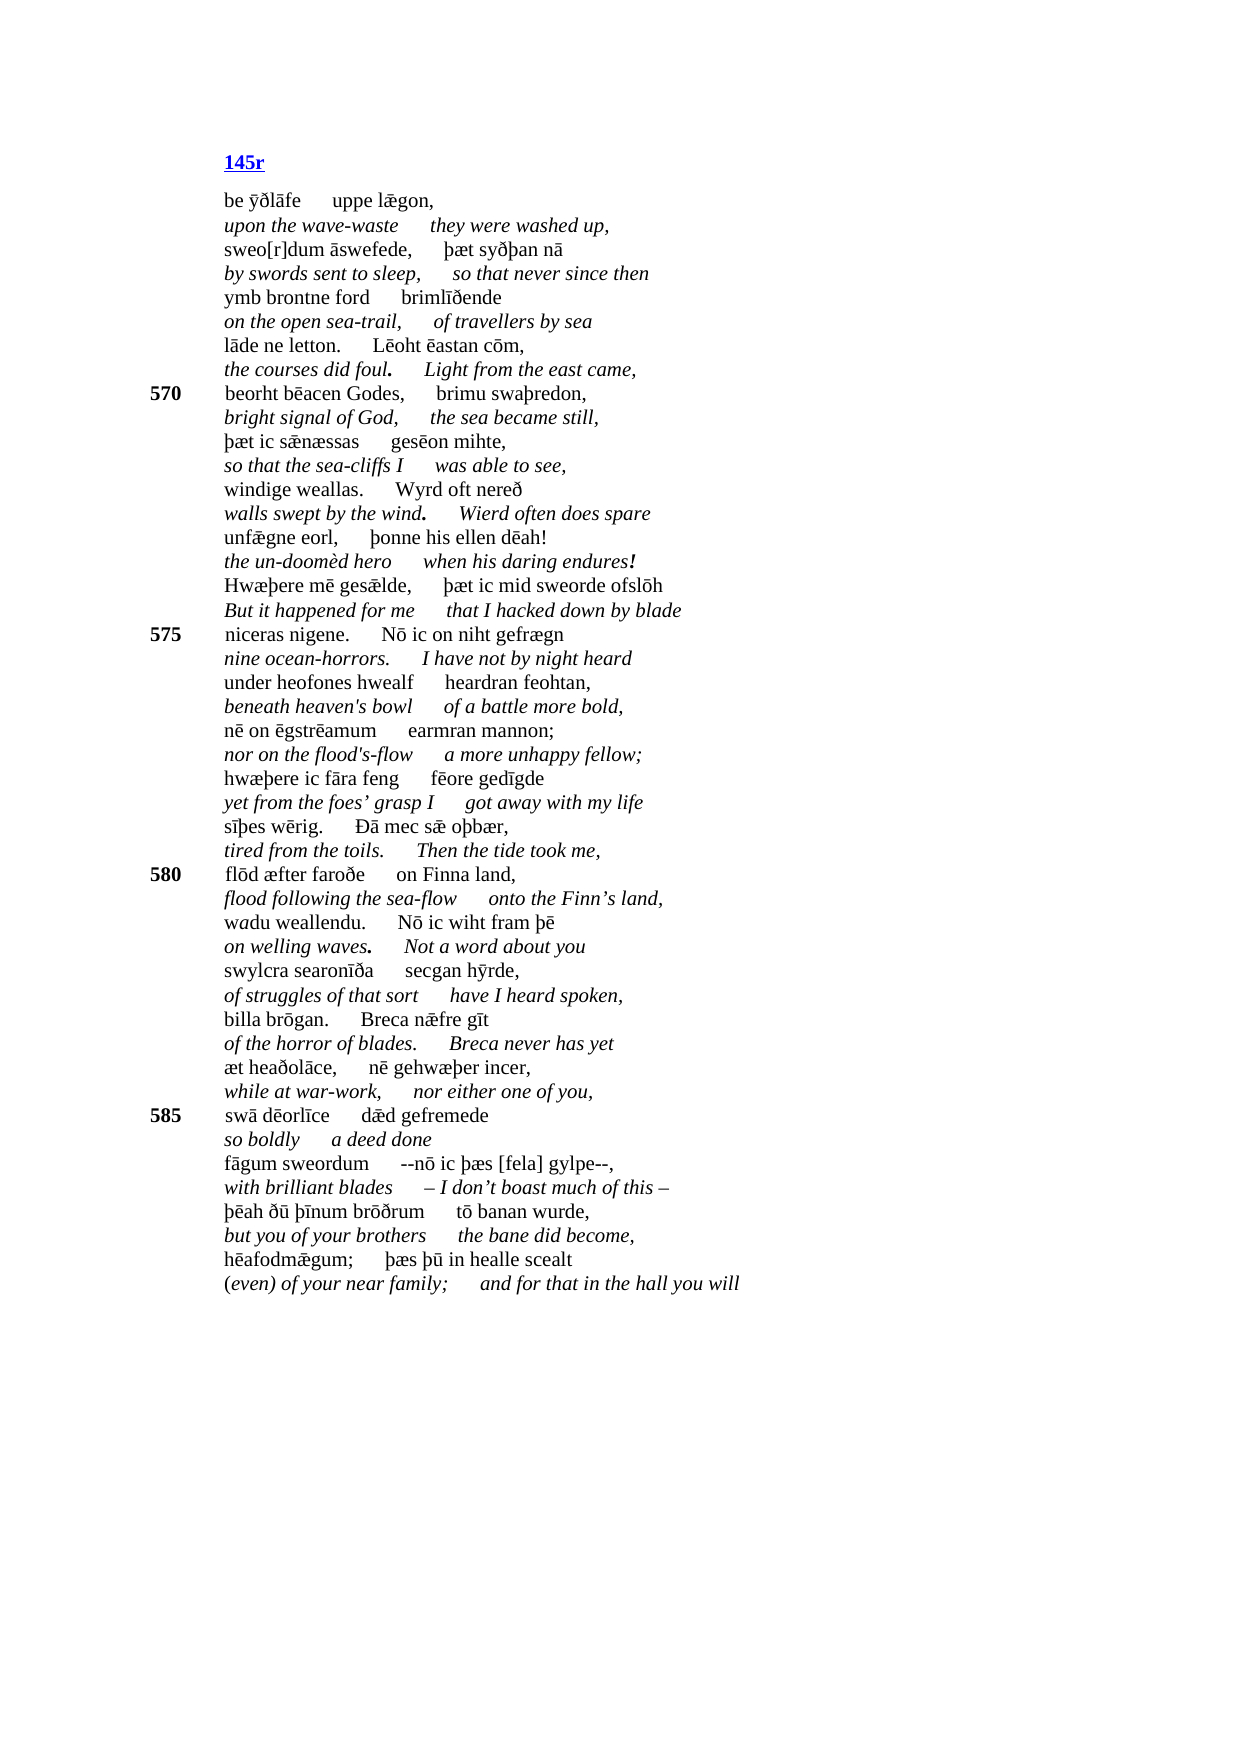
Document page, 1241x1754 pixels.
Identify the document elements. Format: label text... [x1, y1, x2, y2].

text so boldly a deed done [224, 1127, 1090, 1151]
text Hwæþere mē gesǣlde, þæt ic mid sweorde ofslōh But it happened for me that I hacked down by blade [224, 573, 1090, 622]
text swylcra searonīða secgan hȳrde, of struggles of that sort have I heard spoken, [224, 958, 1090, 1007]
text ymb brontne ford brimlīðende on the open sea-trail, of travellers by sea [224, 285, 1090, 333]
text sīþes wērig. Ðā mec sǣ oþbær, tired from the toils. Then the tide took me, [224, 814, 1090, 862]
text bright signal of God, the sea became still, [224, 405, 1090, 429]
text hēafodmǣgum; þæs þū in healle scealt (even) of your near family; and for that in the hall you will [224, 1247, 1090, 1295]
text þæt ic sǣnæssas gesēon mihte, so that the sea-cliffs I was able to see, [224, 429, 1090, 477]
text 585 swā dēorlīce dǣd gefremede [150, 1103, 1090, 1127]
text under heofones hwealf heardran feohtan, beneath heaven's bowl of a battle more bold, [224, 670, 1090, 718]
text lāde ne letton. Lēoht ēastan cōm, the courses did foul. Light from the east came, [224, 333, 1090, 381]
text flood following the sea-flow onto the Finn’s land, [224, 886, 1090, 910]
text sweo[r]dum āswefede, þæt syðþan nā by swords sent to sleep, so that never since then [224, 237, 1090, 285]
text 580 flōd æfter faroðe on Finna land, [150, 862, 1090, 886]
text wadu weallendu. Nō ic wiht fram þē on welling waves. Not a word about you [224, 910, 1090, 958]
text 145r [224, 150, 1090, 174]
text unfǣgne eorl, þonne his ellen dēah! the un-doomèd hero when his daring endures! [224, 525, 1090, 573]
text hwæþere ic fāra feng fēore gedīgde yet from the foes’ grasp I got away with my life [224, 766, 1090, 814]
text fāgum sweordum --nō ic þæs [fela] gylpe--, with brilliant blades – I don’t boast much of this – [224, 1151, 1090, 1199]
text 575 niceras nigene. Nō ic on niht gefrægn [150, 622, 1090, 646]
text nē on ēgstrēamum earmran mannon; nor on the flood's-flow a more unhappy fellow; [224, 718, 1090, 766]
text 570 beorht bēacen Godes, brimu swaþredon, [150, 381, 1090, 405]
text billa brōgan. Breca nǣfre gīt of the horror of blades. Breca never has yet [224, 1007, 1090, 1055]
text be ȳðlāfe uppe lǣgon, upon the wave-waste they were washed up, [224, 188, 1090, 237]
text þēah ðū þīnum brōðrum tō banan wurde, but you of your brothers the bane did become, [224, 1199, 1090, 1247]
text æt heaðolāce, nē gehwæþer incer, while at war-work, nor either one of you, [224, 1055, 1090, 1103]
text windige weallas. Wyrd oft nereð walls swept by the wind. Wierd often does spare [224, 477, 1090, 525]
text nine ocean-horrors. I have not by night heard [224, 646, 1090, 670]
